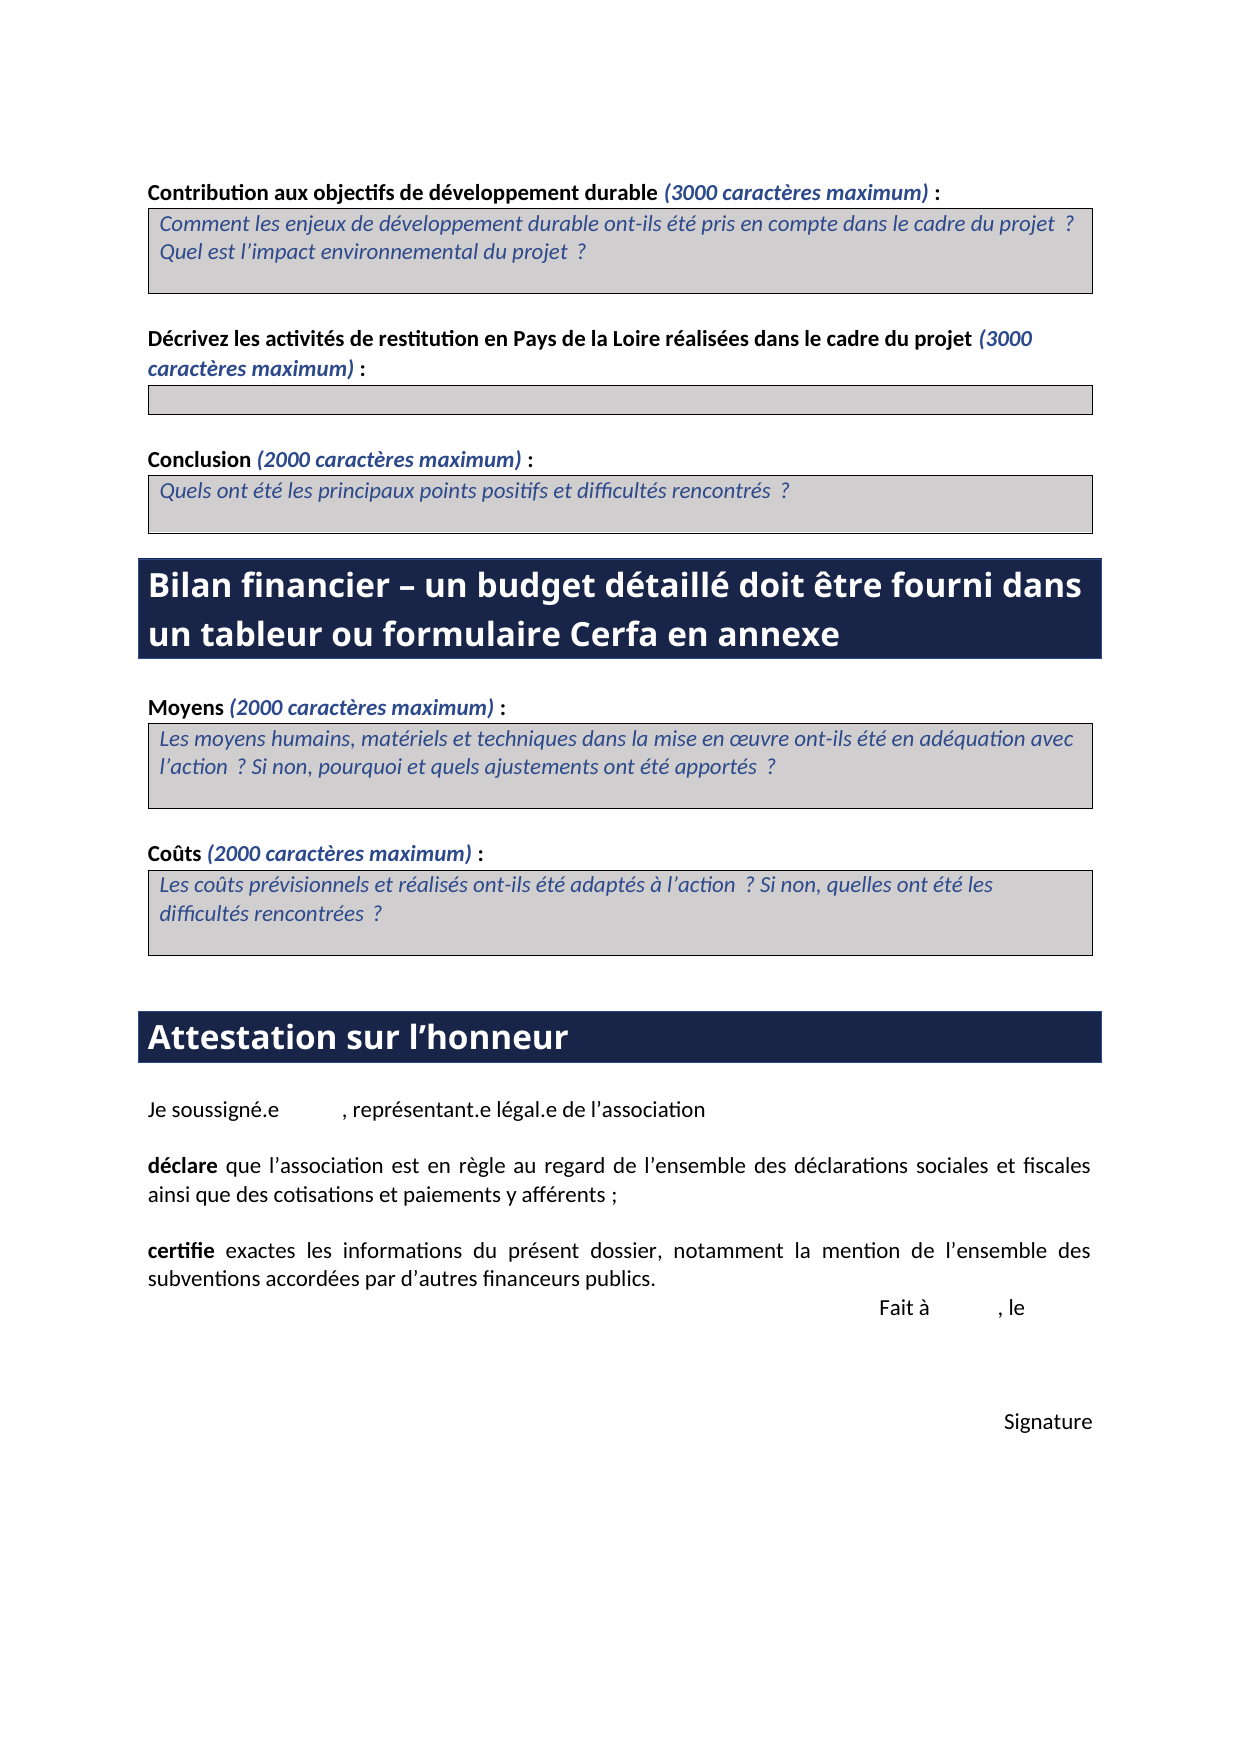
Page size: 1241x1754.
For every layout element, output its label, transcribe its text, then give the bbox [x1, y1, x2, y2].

text certifie exactes les informations du présent dossier, notamment la mention de l’ensemble des subventions accordées par d’autres financeurs publics. [148, 1236, 1093, 1292]
table_header [149, 386, 1092, 414]
table_header Comment les enjeux de développement durable ont-ils été pris en compte dans le cadre du projet ? Quel est l’impact environnemental du projet ? [149, 209, 1092, 293]
subtitle Bilan financier – un budget détaillé doit être fourni dans un tableur ou formulaire Cerfa en annexe [139, 560, 1101, 658]
text Fait à , le [516, 1292, 1093, 1321]
subtitle Attestation sur l’honneur [139, 1012, 1101, 1062]
text Décrivez les activités de restitution en Pays de la Loire réalisées dans le cadre du projet (3000 caractères maximum) : [148, 324, 1093, 383]
table_header Les moyens humains, matériels et techniques dans la mise en œuvre ont-ils été en adéquation avec l’action ? Si non, pourquoi et quels ajustements ont été apportés ? [149, 724, 1092, 808]
text Signature [148, 1407, 1093, 1435]
text Contribution aux objectifs de développement durable (3000 caractères maximum) : [148, 178, 1093, 206]
table_header Quels ont été les principaux points positifs et difficultés rencontrés ? [149, 476, 1092, 532]
text déclare que l’association est en règle au regard de l’ensemble des déclarations sociales et fiscales ainsi que des cotisations et paiements y afférents ; [148, 1152, 1093, 1208]
table_header Les coûts prévisionnels et réalisés ont-ils été adaptés à l’action ? Si non, quelles ont été les difficultés rencontrées ? [149, 871, 1092, 955]
text Moyens (2000 caractères maximum) : [148, 693, 1093, 721]
text Coûts (2000 caractères maximum) : [148, 839, 1093, 867]
text Je soussigné.e , représentant.e légal.e de l’association [148, 1095, 1093, 1124]
text Conclusion (2000 caractères maximum) : [148, 445, 1093, 473]
